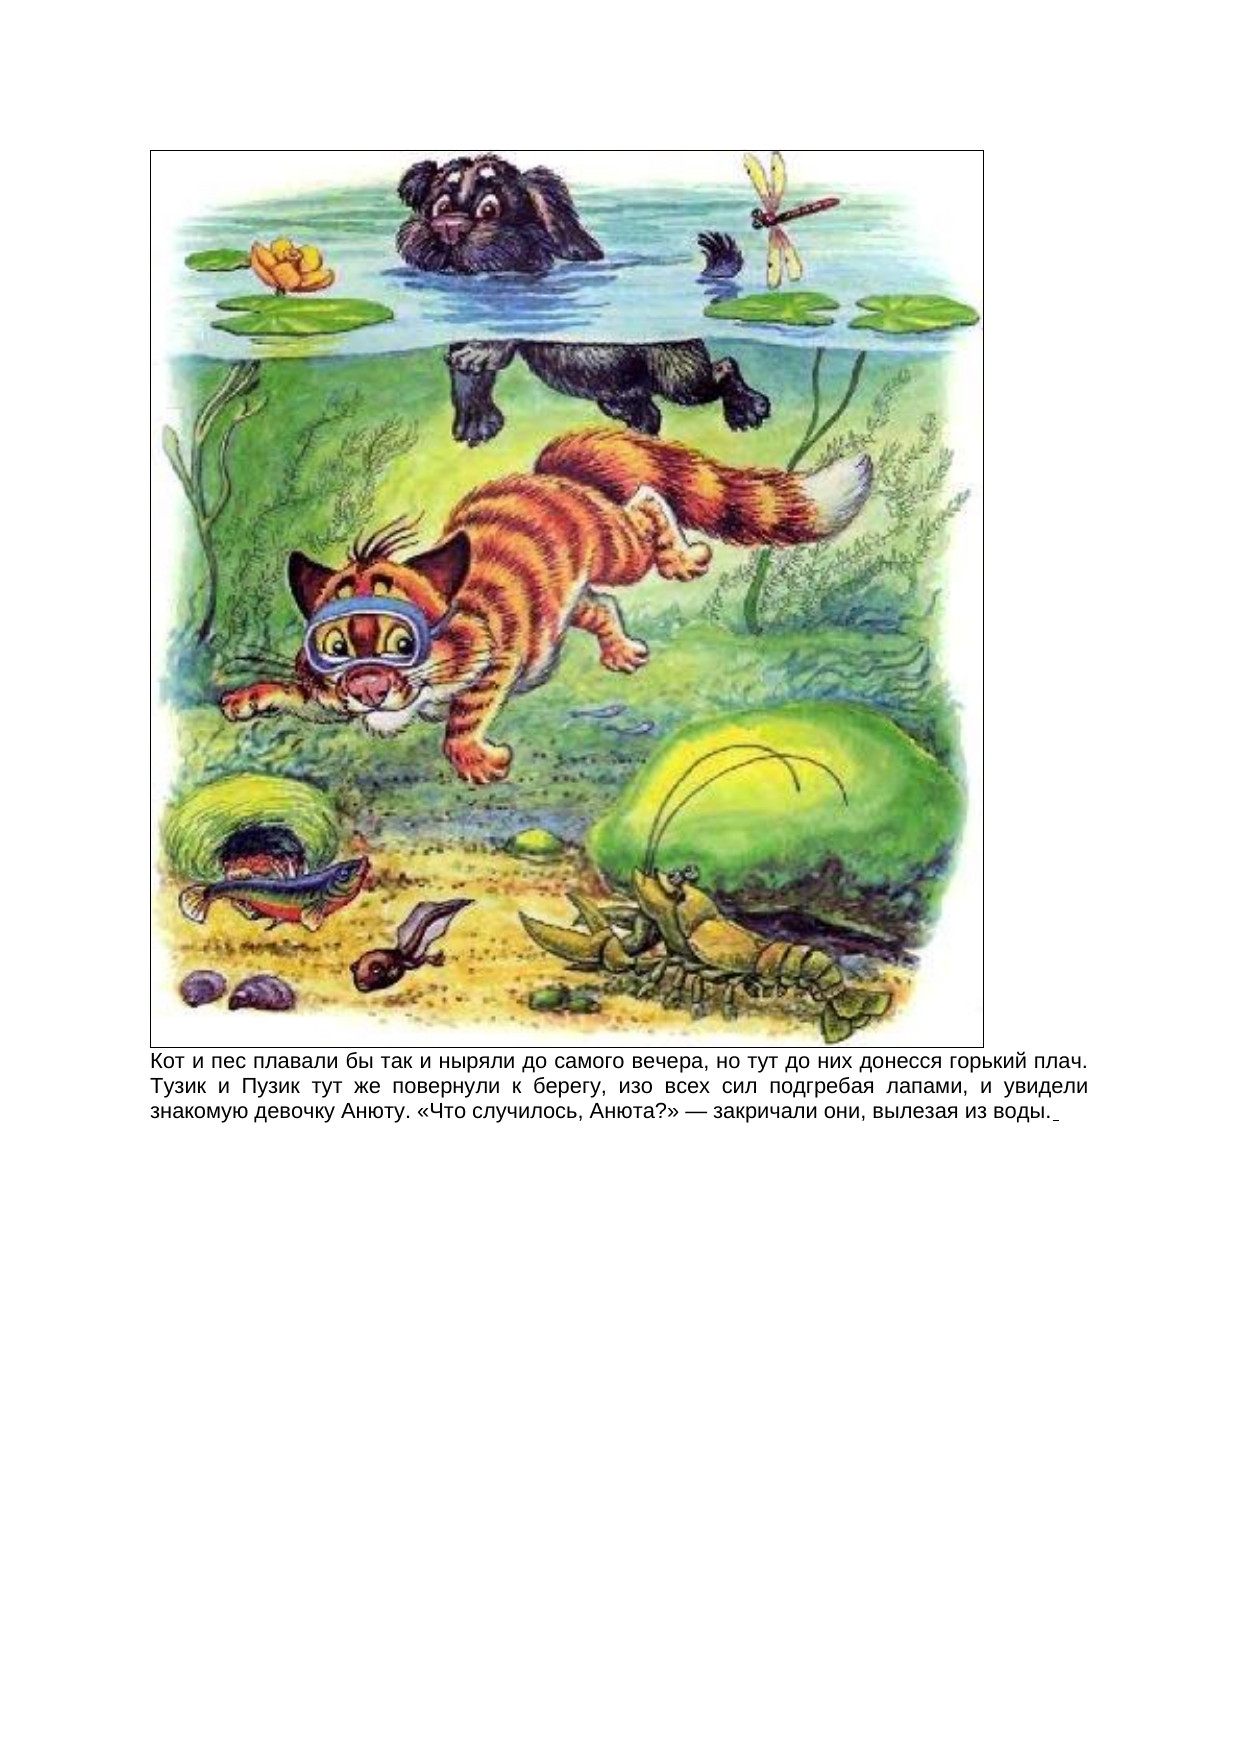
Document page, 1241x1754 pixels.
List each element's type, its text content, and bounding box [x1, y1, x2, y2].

text Кот и пес плавали бы так и ныряли до самого вечера, но тут до них донесся горький плач. Тузик и Пузик тут же повернули к берегу, изо всех сил подгребая лапами, и увидели знакомую девочку Анюту. «Что случилось, Анюта?» — закричали они, вылезая из воды. [150, 1048, 1090, 1124]
picture [151, 151, 983, 1047]
